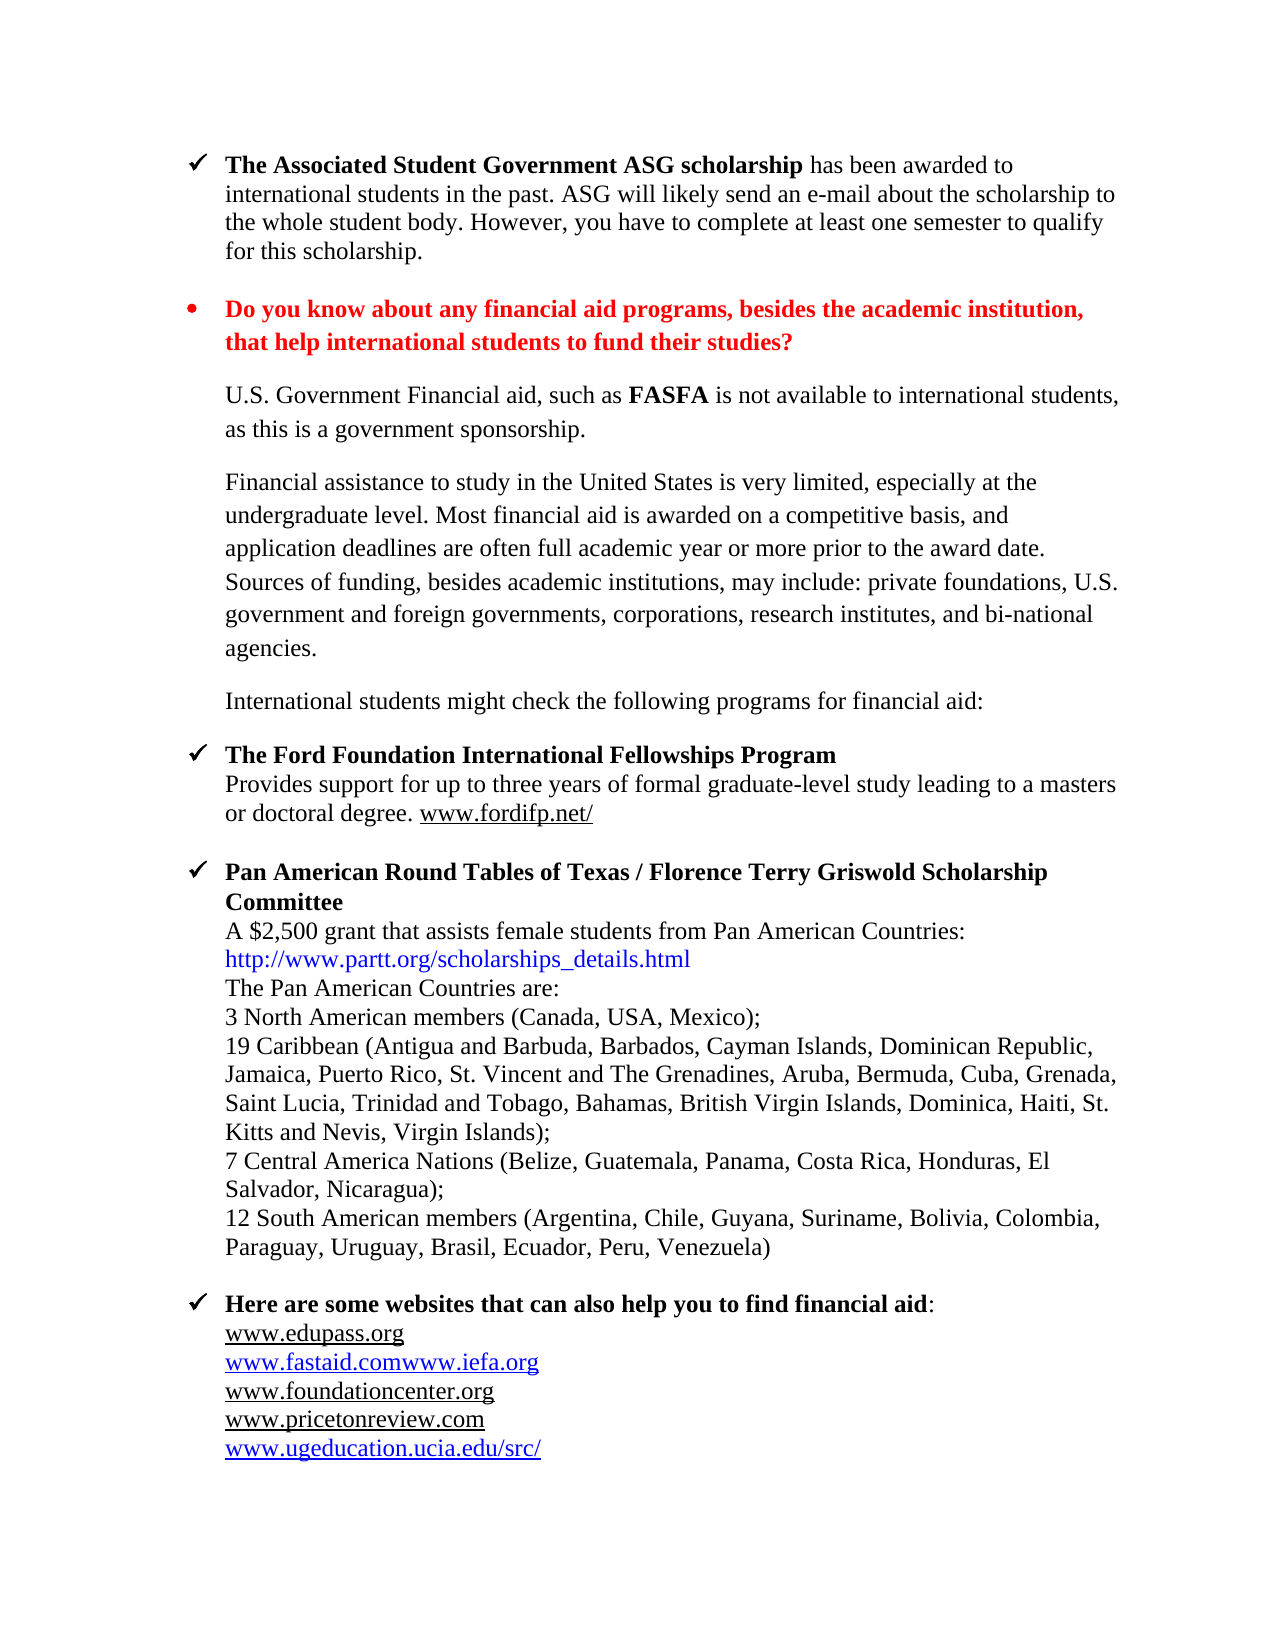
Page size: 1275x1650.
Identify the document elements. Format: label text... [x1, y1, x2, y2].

list International students might check the following programs for financial aid: [225, 686, 1125, 715]
list The Pan American Countries are: 3 North American members (Canada, USA, Mexico); 19 Caribbean (Antigua and Barbuda, Barbados, Cayman Islands, Dominican Republic, Jamaica, Puerto Rico, St. Vincent and The Grenadines, Aruba, Bermuda, Cuba, Grenada, Saint Lucia, Trinidad and Tobago, Bahamas, British Virgin Islands, Dominica, Haiti, St. Kitts and Nevis, Virgin Islands); 7 Central America Nations (Belize, Guatemala, Panama, Costa Rica, Honduras, El Salvador, Nicaragua); 12 South American members (Argentina, Chile, Guyana, Suriname, Bolivia, Colombia, Paraguay, Uruguay, Brasil, Ecuador, Peru, Venezuela) [225, 973, 1125, 1261]
text Financial assistance to study in the United States is very limited, especially at the undergraduate level. Most financial aid is awarded on a competitive basis, and application deadlines are often full academic year or more prior to the award date. Sources of funding, besides academic institutions, may include: private foundations, U.S. government and foreign governments, corporations, research institutes, and bi-national agencies. [225, 467, 1125, 661]
text U.S. Government Financial aid, such as FASFA is not available to international students, as this is a government sponsorship. [225, 381, 1125, 442]
list The Associated Student Government ASG scholarship has been awarded to [187, 150, 1125, 179]
list www.edupass.org [225, 1318, 1125, 1347]
list Do you know about any financial aid programs, besides the academic institution, that help international students to fund their studies? [187, 294, 1125, 356]
list www.ugeducation.ucia.edu/src/ [225, 1433, 1125, 1462]
list www.foundationcenter.org [225, 1376, 1125, 1404]
text Provides support for up to three years of formal graduate-level study leading to a masters or doctoral degree. www.fordifp.net/ [225, 769, 1125, 827]
list Here are some websites that can also help you to find financial aid: [187, 1289, 1125, 1318]
list Pan American Round Tables of Texas / Florence Terry Griswold Scholarship Committee [187, 856, 1125, 916]
list www.fastaid.comwww.iefa.org [225, 1347, 1125, 1376]
list The Ford Foundation International Fellowships Program [187, 740, 1125, 769]
list A $2,500 grant that assists female students from Pan American Countries: http://www.partt.org/scholarships_details.html [225, 916, 1125, 973]
list www.pricetonreview.com [225, 1404, 1125, 1433]
list international students in the past. ASG will likely send an e-mail about the scholarship to the whole student body. However, you have to complete at least one semester to qualify for this scholarship. [225, 179, 1125, 265]
